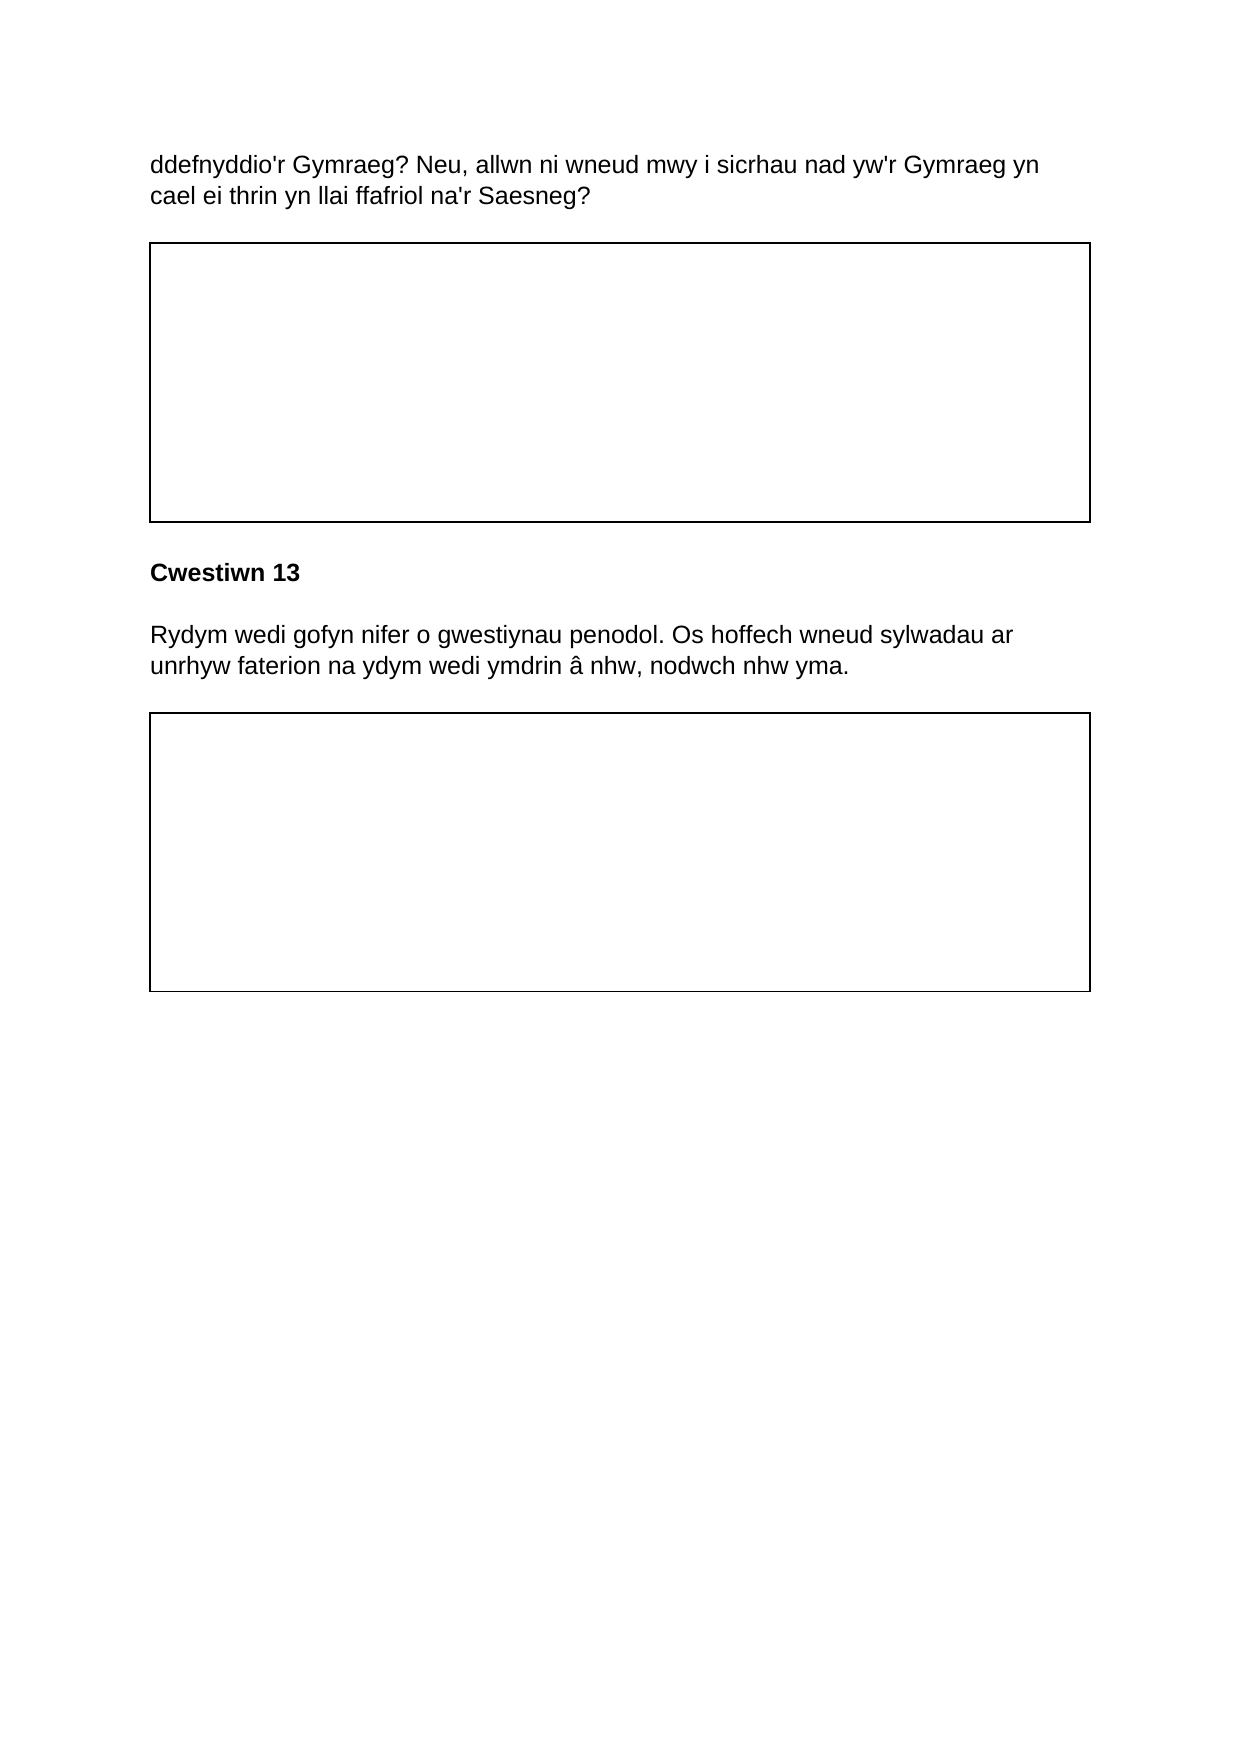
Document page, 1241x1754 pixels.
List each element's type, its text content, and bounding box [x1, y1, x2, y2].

text Rydym wedi gofyn nifer o gwestiynau penodol. Os hoffech wneud sylwadau ar unrhyw faterion na ydym wedi ymdrin â nhw, nodwch nhw yma. [150, 620, 1090, 679]
text Cwestiwn 13 [150, 558, 1090, 586]
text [150, 150, 1090, 210]
